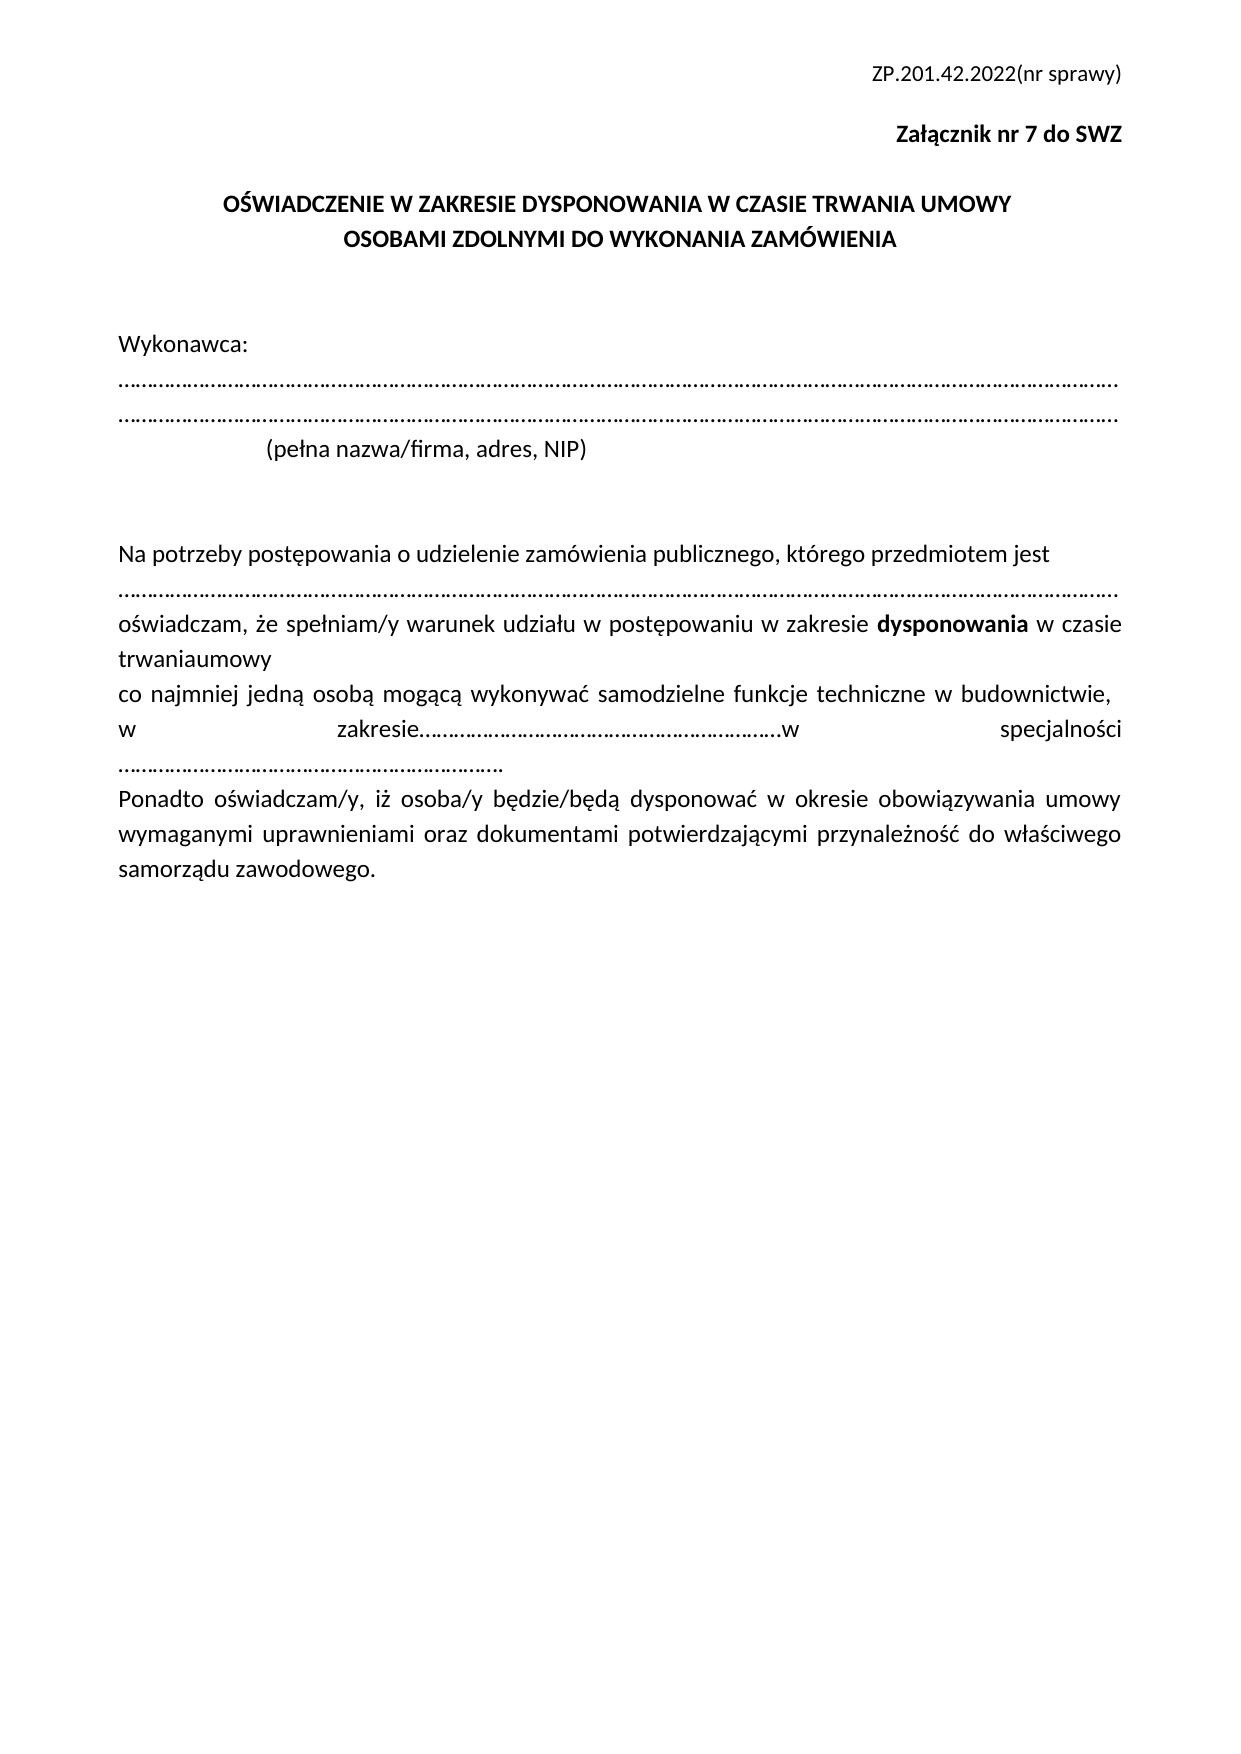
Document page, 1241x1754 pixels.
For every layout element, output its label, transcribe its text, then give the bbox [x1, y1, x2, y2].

text (pełna nazwa/firma, adres, NIP) [192, 433, 1122, 464]
text Załącznik nr 7 do SWZ [118, 118, 1122, 149]
text …………………………………………………………………………………………………………………………………………………………oświadczam, że spełniam/y warunek udziału w postępowaniu w zakresie dysponowania w czasie trwaniaumowy co najmniej jedną osobą mogącą wykonywać samodzielne funkcje techniczne w budownictwie, w zakresie………………………………………………………w specjalności …………………………………………………………. [118, 573, 1122, 779]
text ………………………………………………………………………………………………………………………………………………………… [118, 398, 1122, 429]
text Na potrzeby postępowania o udzielenie zamówienia publicznego, którego przedmiotem jest [118, 503, 1122, 569]
text Wykonawca: ………………………………………………………………………………………………………………………………………………………… [118, 293, 1122, 394]
text OŚWIADCZENIE W ZAKRESIE DYSPONOWANIA W CZASIE TRWANIA UMOWY OSOBAMI ZDOLNYMI DO WYKONANIA ZAMÓWIENIA [118, 188, 1122, 254]
text Ponadto oświadczam/y, iż osoba/y będzie/będą dysponować w okresie obowiązywania umowy wymaganymi uprawnieniami oraz dokumentami potwierdzającymi przynależność do właściwego samorządu zawodowego. [118, 783, 1122, 884]
